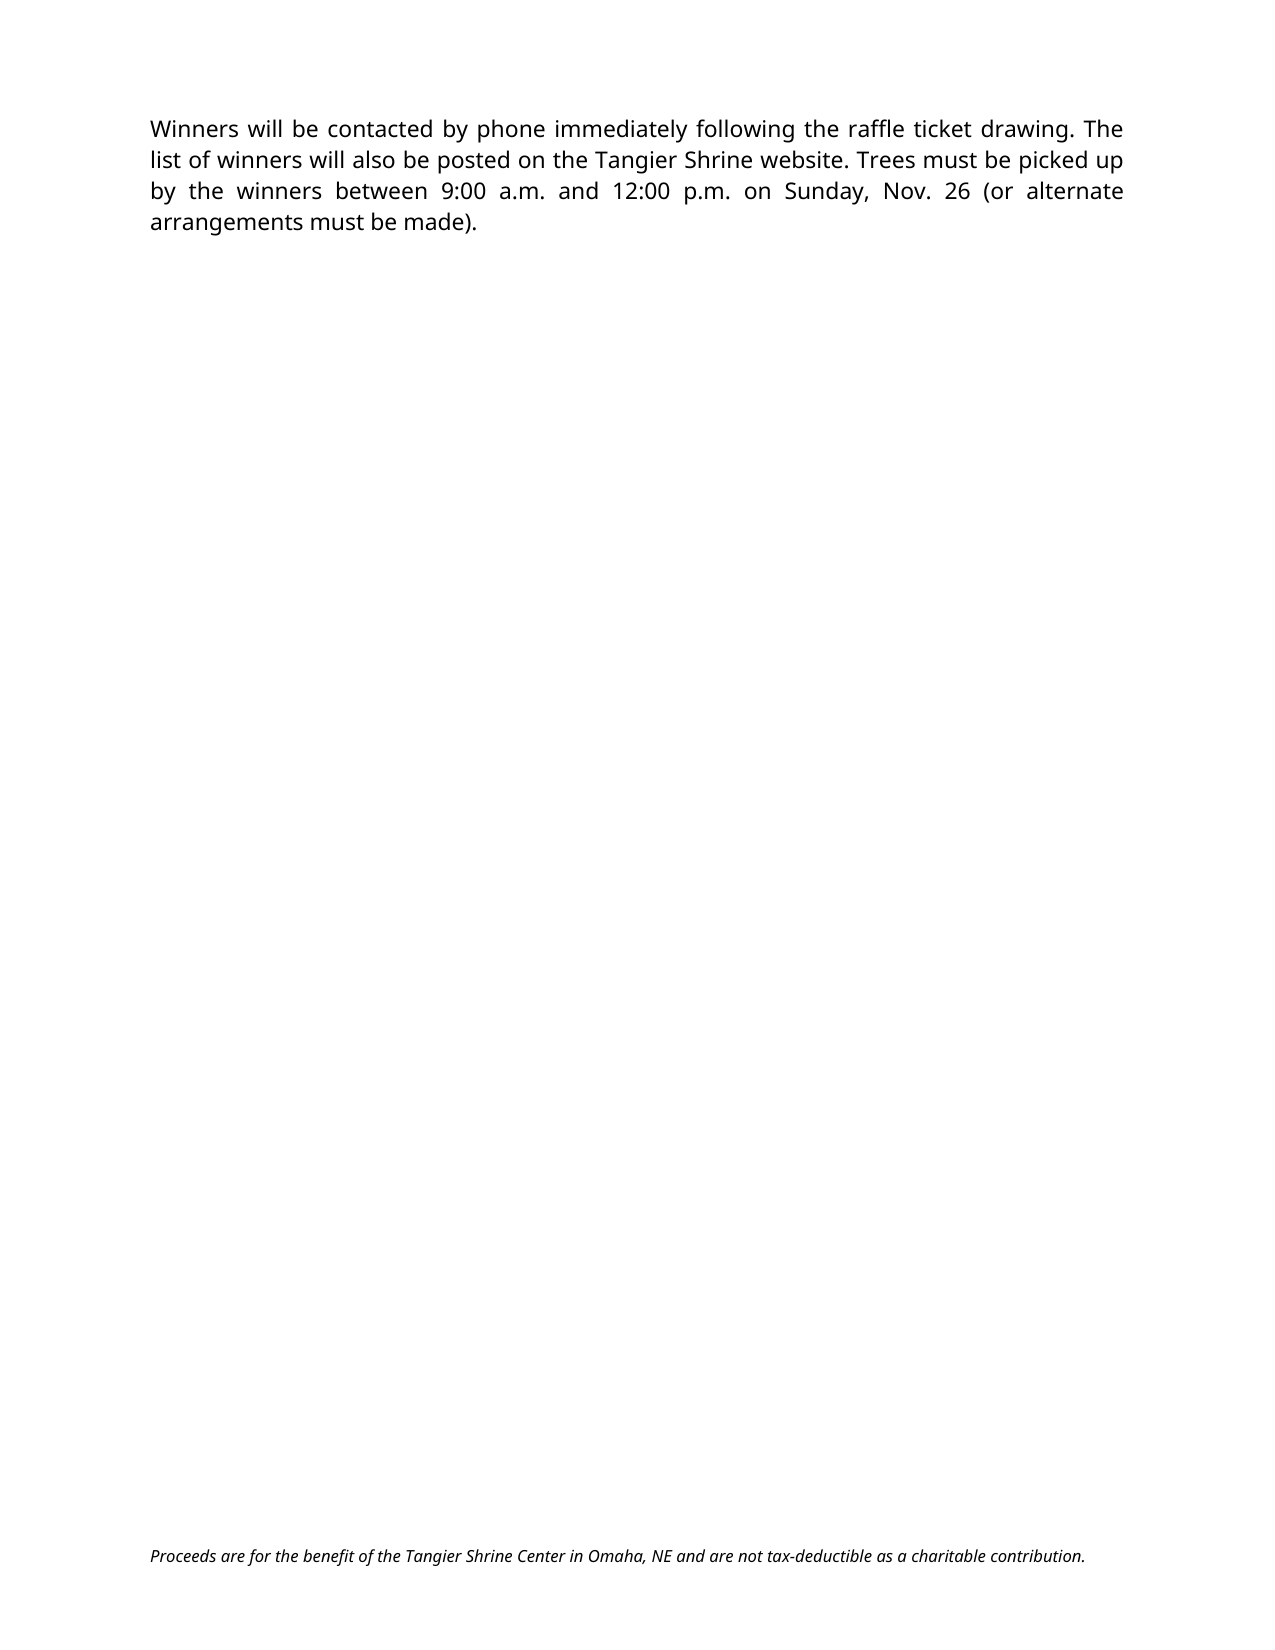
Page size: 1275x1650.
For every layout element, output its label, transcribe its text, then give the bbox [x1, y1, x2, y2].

text Winners will be contacted by phone immediately following the raffle ticket drawing. The list of winners will also be posted on the Tangier Shrine website. Trees must be picked up by the winners between 9:00 a.m. and 12:00 p.m. on Sunday, Nov. 26 (or alternate arrangements must be made). [150, 112, 1125, 237]
